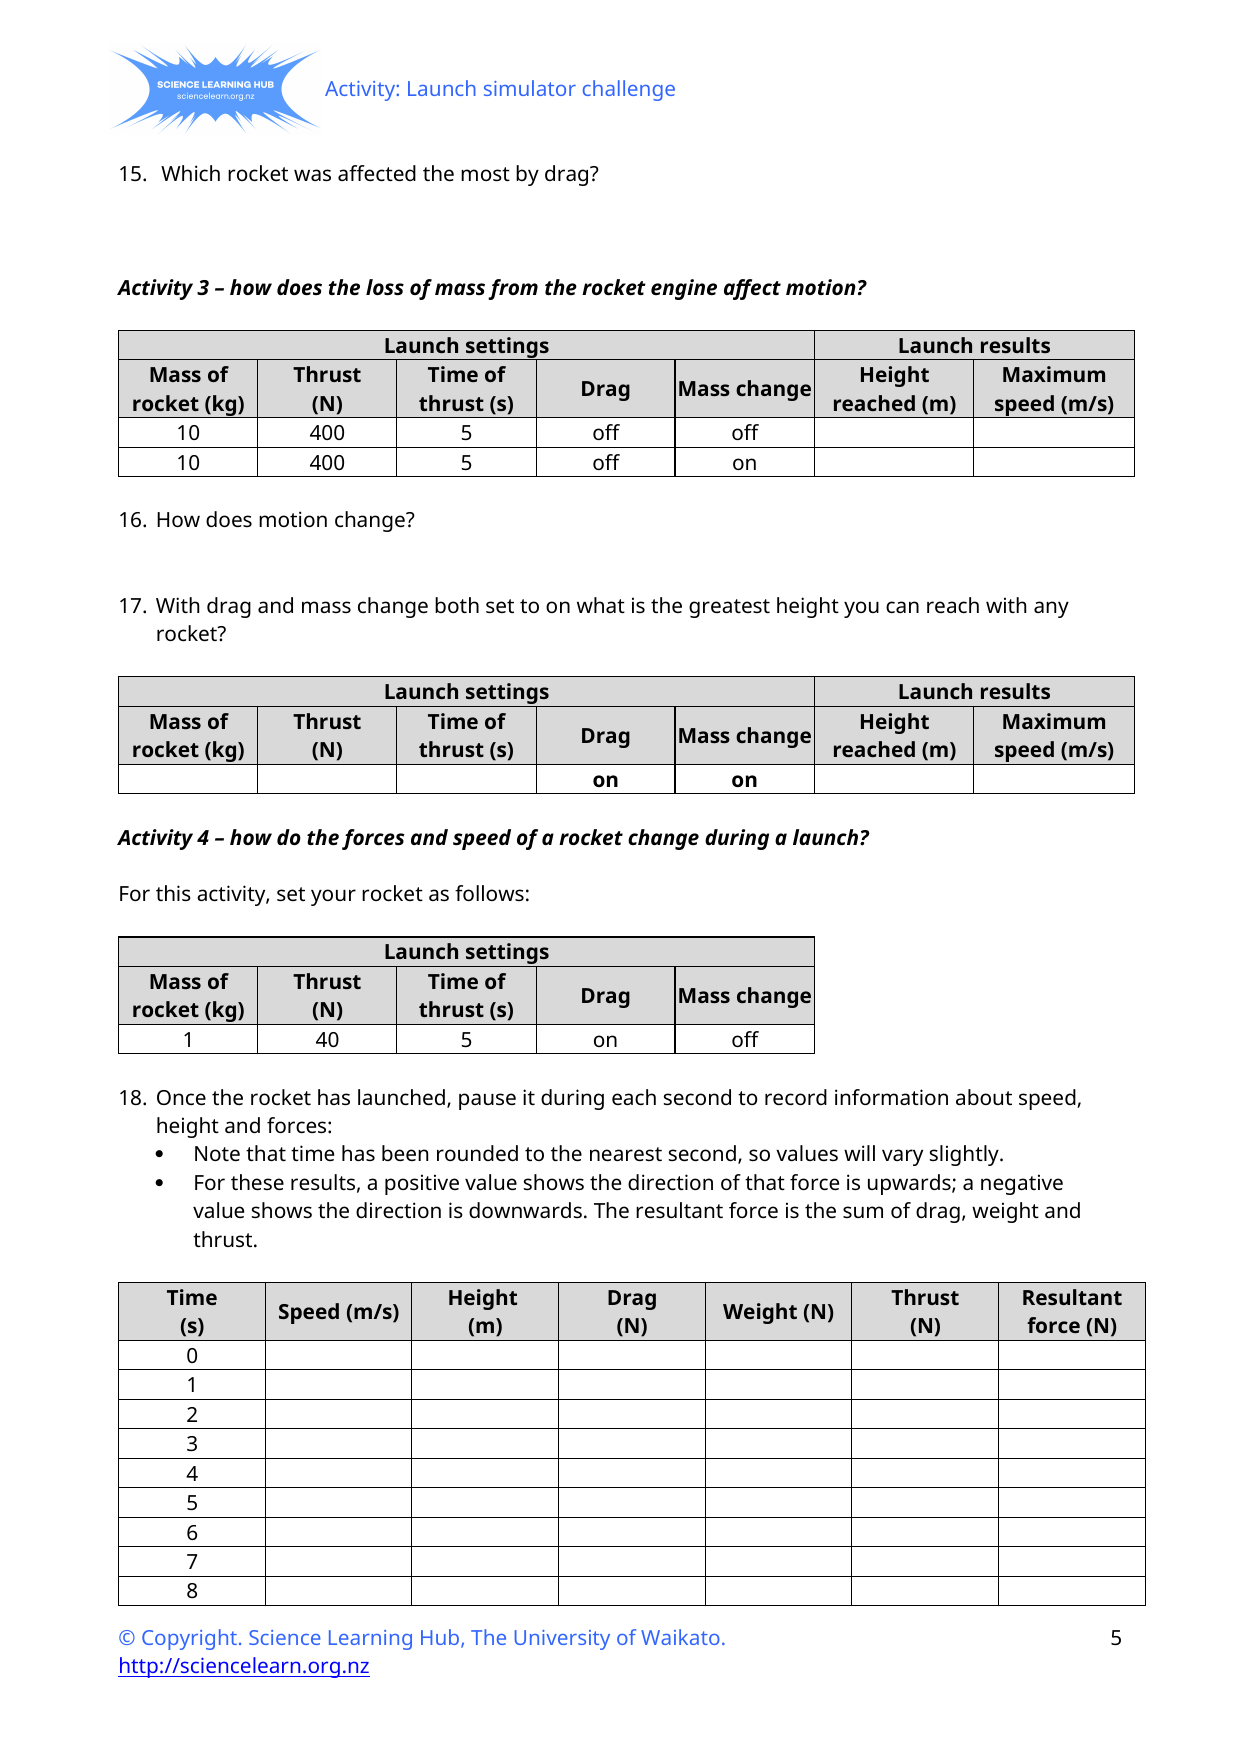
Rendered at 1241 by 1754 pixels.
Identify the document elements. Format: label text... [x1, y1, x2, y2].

table_cell [706, 1518, 851, 1546]
table_cell [266, 1547, 411, 1576]
list Once the rocket has launched, pause it during each second to record information about speed, height and forces: [118, 1083, 1122, 1139]
table_cell [559, 1341, 705, 1369]
table_cell [706, 1400, 851, 1428]
table_cell [706, 1429, 851, 1458]
table_cell 10 [119, 448, 257, 476]
table_cell [852, 1547, 998, 1576]
table_cell 5 [397, 418, 536, 447]
table_cell Thrust (N) [258, 707, 396, 764]
text Activity 4 – how do the forces and speed of a rocket change during a launch? [118, 823, 1122, 851]
table_cell off [676, 1025, 814, 1053]
table_cell [412, 1547, 558, 1576]
table_cell 1 [119, 1025, 257, 1053]
table_header Drag (N) [559, 1283, 705, 1340]
table_cell [706, 1577, 851, 1605]
table_cell Mass change [676, 967, 814, 1024]
table_cell [397, 765, 536, 793]
table_cell [852, 1429, 998, 1458]
table_cell [258, 765, 396, 793]
table_header Speed (m/s) [266, 1283, 411, 1340]
table_cell [706, 1488, 851, 1517]
table_cell [559, 1459, 705, 1487]
table_cell Thrust (N) [258, 360, 396, 417]
table_cell [119, 765, 257, 793]
table_cell 3 [119, 1429, 265, 1458]
table_cell [706, 1547, 851, 1576]
table_cell [412, 1488, 558, 1517]
table_cell [266, 1488, 411, 1517]
text For this activity, set your rocket as follows: [118, 879, 1122, 908]
table_cell on [676, 448, 814, 476]
table_header Resultant force (N) [999, 1283, 1145, 1340]
table_cell off [537, 448, 674, 476]
table_cell Drag [537, 360, 674, 417]
table_cell Height reached (m) [815, 360, 973, 417]
table_cell 400 [258, 418, 396, 447]
table_cell 40 [258, 1025, 396, 1053]
table_cell [974, 418, 1134, 447]
table_header Height (m) [412, 1283, 558, 1340]
picture [109, 43, 322, 135]
table_cell [559, 1547, 705, 1576]
table_cell Drag [537, 967, 674, 1024]
table_cell [412, 1429, 558, 1458]
table_cell [974, 448, 1134, 476]
table_cell [412, 1370, 558, 1399]
table_cell Mass of rocket (kg) [119, 967, 257, 1024]
table_header Launch settings [119, 938, 814, 966]
table_cell [999, 1488, 1145, 1517]
table_cell Maximum speed (m/s) [974, 360, 1134, 417]
table_cell [266, 1429, 411, 1458]
table_cell 2 [119, 1400, 265, 1428]
table_cell [559, 1370, 705, 1399]
table_cell [852, 1577, 998, 1605]
table_cell [852, 1518, 998, 1546]
table_header Thrust (N) [852, 1283, 998, 1340]
table_header Launch settings [119, 331, 814, 359]
table_cell [412, 1400, 558, 1428]
table_cell [559, 1518, 705, 1546]
table_cell [706, 1459, 851, 1487]
table_header Launch settings [119, 677, 814, 706]
table_cell [999, 1577, 1145, 1605]
table_cell [999, 1459, 1145, 1487]
table_cell Drag [537, 707, 674, 764]
table_cell 0 [119, 1341, 265, 1369]
table_cell Time of thrust (s) [397, 707, 536, 764]
table_cell on [537, 1025, 674, 1053]
table_cell [559, 1577, 705, 1605]
table_cell [412, 1341, 558, 1369]
table_cell [559, 1488, 705, 1517]
table_cell 5 [397, 448, 536, 476]
table_cell [852, 1488, 998, 1517]
table_cell Mass of rocket (kg) [119, 707, 257, 764]
table_cell [559, 1400, 705, 1428]
table_cell [412, 1577, 558, 1605]
table_cell [266, 1518, 411, 1546]
list Note that time has been rounded to the nearest second, so values will vary slightly. [156, 1139, 1122, 1168]
list How does motion change? [118, 506, 1122, 534]
table_cell [412, 1518, 558, 1546]
table_header Weight (N) [706, 1283, 851, 1340]
table_cell 5 [397, 1025, 536, 1053]
list Which rocket was affected the most by drag? [118, 159, 1122, 188]
table_cell 1 [119, 1370, 265, 1399]
table_cell [999, 1370, 1145, 1399]
table_cell Maximum speed (m/s) [974, 707, 1134, 764]
table_cell Thrust (N) [258, 967, 396, 1024]
table_cell off [676, 418, 814, 447]
table_cell 8 [119, 1577, 265, 1605]
table_cell [852, 1459, 998, 1487]
table_cell [999, 1547, 1145, 1576]
table_cell [706, 1341, 851, 1369]
table_cell [852, 1400, 998, 1428]
table_cell [999, 1429, 1145, 1458]
table_cell off [537, 418, 674, 447]
table_cell [815, 418, 973, 447]
table_cell Time of thrust (s) [397, 360, 536, 417]
table_cell [999, 1518, 1145, 1546]
table_cell [815, 448, 973, 476]
table_cell Mass change [676, 360, 814, 417]
list With drag and mass change both set to on what is the greatest height you can reach with any rocket? [118, 591, 1122, 648]
table_cell [999, 1400, 1145, 1428]
table_cell 10 [119, 418, 257, 447]
table_cell on [537, 765, 674, 793]
table_cell on [676, 765, 814, 793]
table_cell Mass change [676, 707, 814, 764]
table_cell Time of thrust (s) [397, 967, 536, 1024]
table_cell 400 [258, 448, 396, 476]
table_cell 7 [119, 1547, 265, 1576]
table_header Launch results [815, 331, 1134, 359]
table_cell [706, 1370, 851, 1399]
table_cell [999, 1341, 1145, 1369]
table_header Launch results [815, 677, 1134, 706]
table_cell Height reached (m) [815, 707, 973, 764]
table_cell [852, 1370, 998, 1399]
table_cell Mass of rocket (kg) [119, 360, 257, 417]
table_header Time (s) [119, 1283, 265, 1340]
table_cell 5 [119, 1488, 265, 1517]
text Activity 3 – how does the loss of mass from the rocket engine affect motion? [118, 273, 1122, 301]
table_cell [266, 1341, 411, 1369]
table_cell 4 [119, 1459, 265, 1487]
table_cell 6 [119, 1518, 265, 1546]
table_cell [974, 765, 1134, 793]
table_cell [266, 1459, 411, 1487]
table_cell [852, 1341, 998, 1369]
table_cell [266, 1577, 411, 1605]
table_cell [815, 765, 973, 793]
list For these results, a positive value shows the direction of that force is upwards; a negative value shows the direction is downwards. The resultant force is the sum of drag, weight and thrust. [156, 1168, 1122, 1253]
table_cell [559, 1429, 705, 1458]
table_cell [266, 1400, 411, 1428]
table_cell [412, 1459, 558, 1487]
table_cell [266, 1370, 411, 1399]
